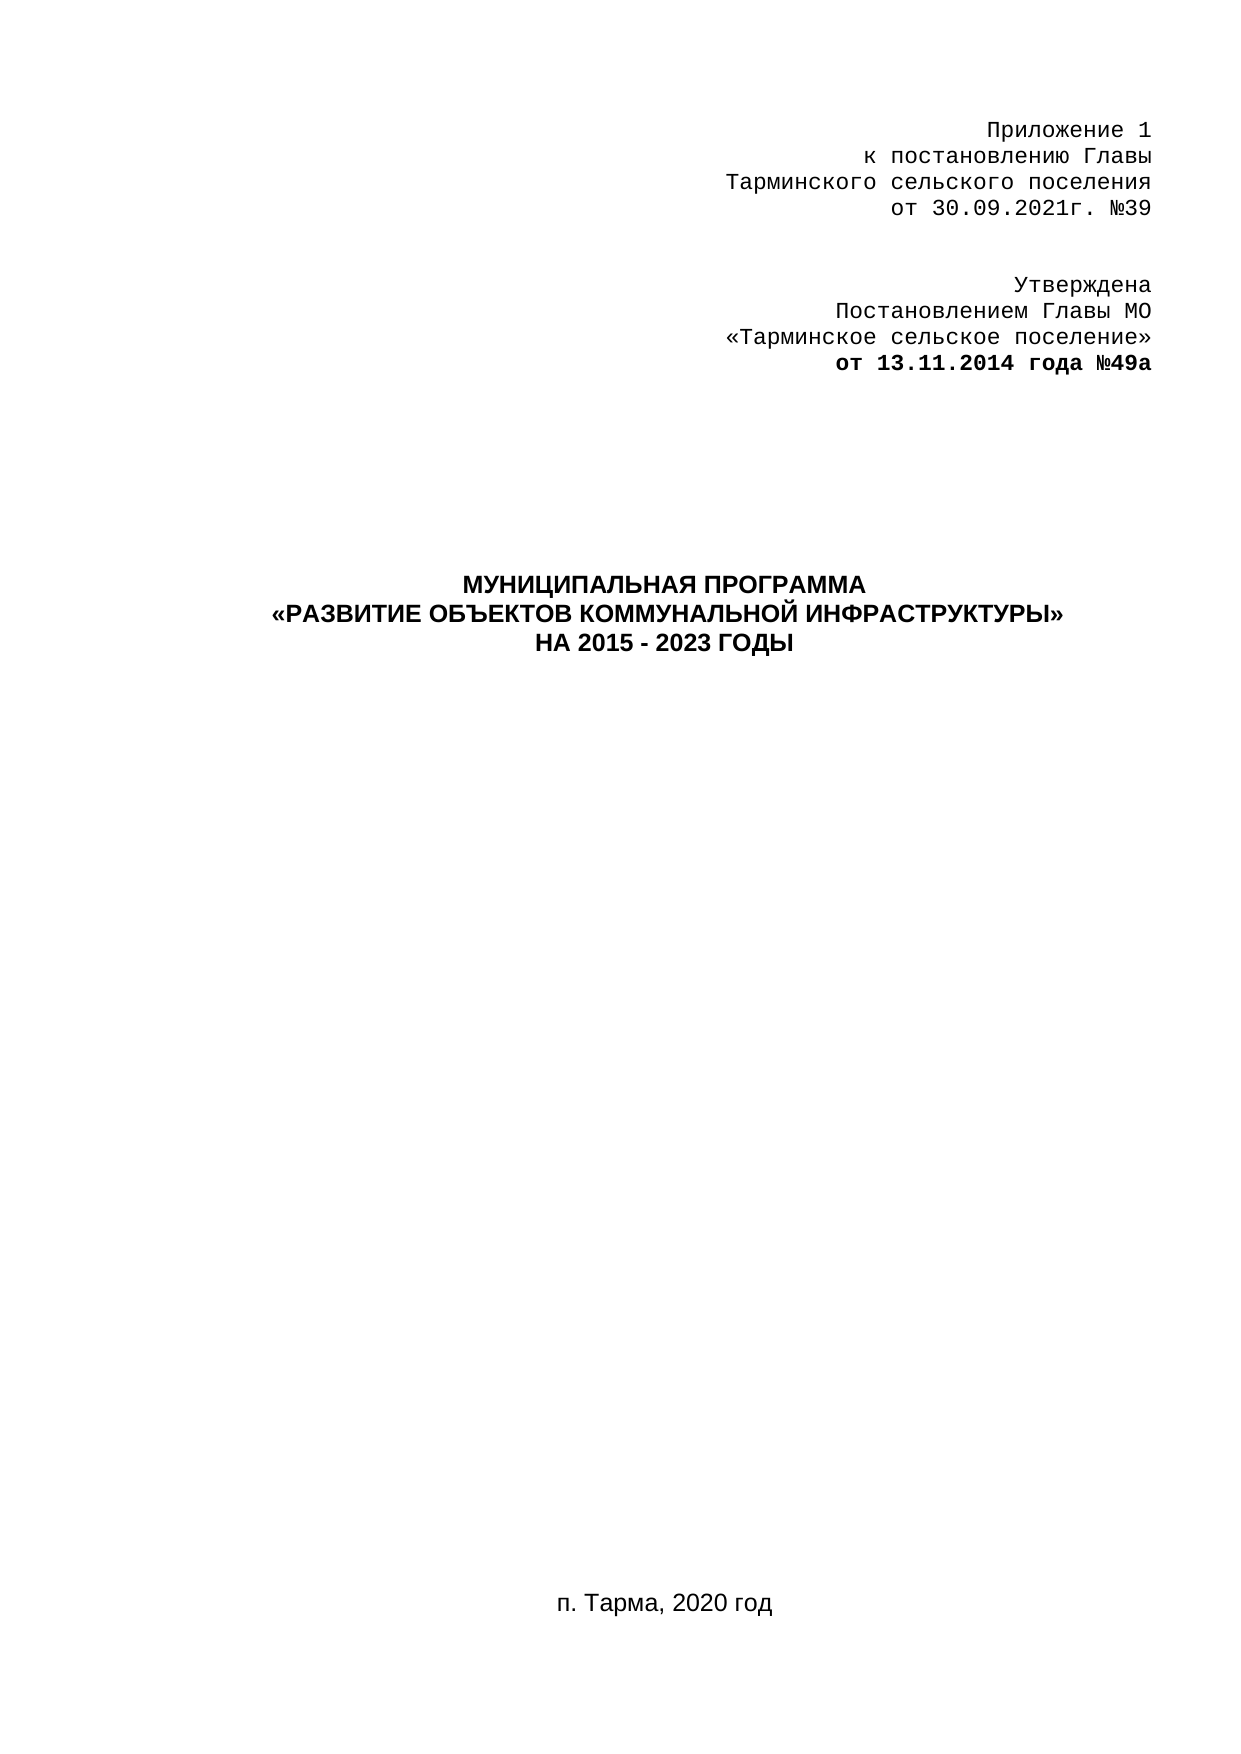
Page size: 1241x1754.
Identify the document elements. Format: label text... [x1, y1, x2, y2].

text Постановлением Главы МО [177, 300, 1152, 326]
subtitle от 30.09.2021г. №39 [856, 196, 1152, 222]
text п. Тарма, 2020 год [177, 1588, 1152, 1617]
subtitle Приложение 1 [365, 118, 1152, 144]
text «Тарминское сельское поселение» [177, 326, 1152, 352]
subtitle Тарминского сельского поселения [365, 170, 1152, 196]
subtitle Утверждена [327, 274, 1152, 300]
text МУНИЦИПАЛЬНАЯ ПРОГРАММА [177, 570, 1152, 599]
subtitle к постановлению Главы [738, 144, 1152, 170]
text НА 2015 - 2023 ГОДЫ [177, 627, 1152, 656]
text «РАЗВИТИЕ ОБЪЕКТОВ КОММУНАЛЬНОЙ ИНФРАСТРУКТУРЫ» [177, 599, 1152, 627]
text от 13.11.2014 года №49а [177, 352, 1152, 377]
